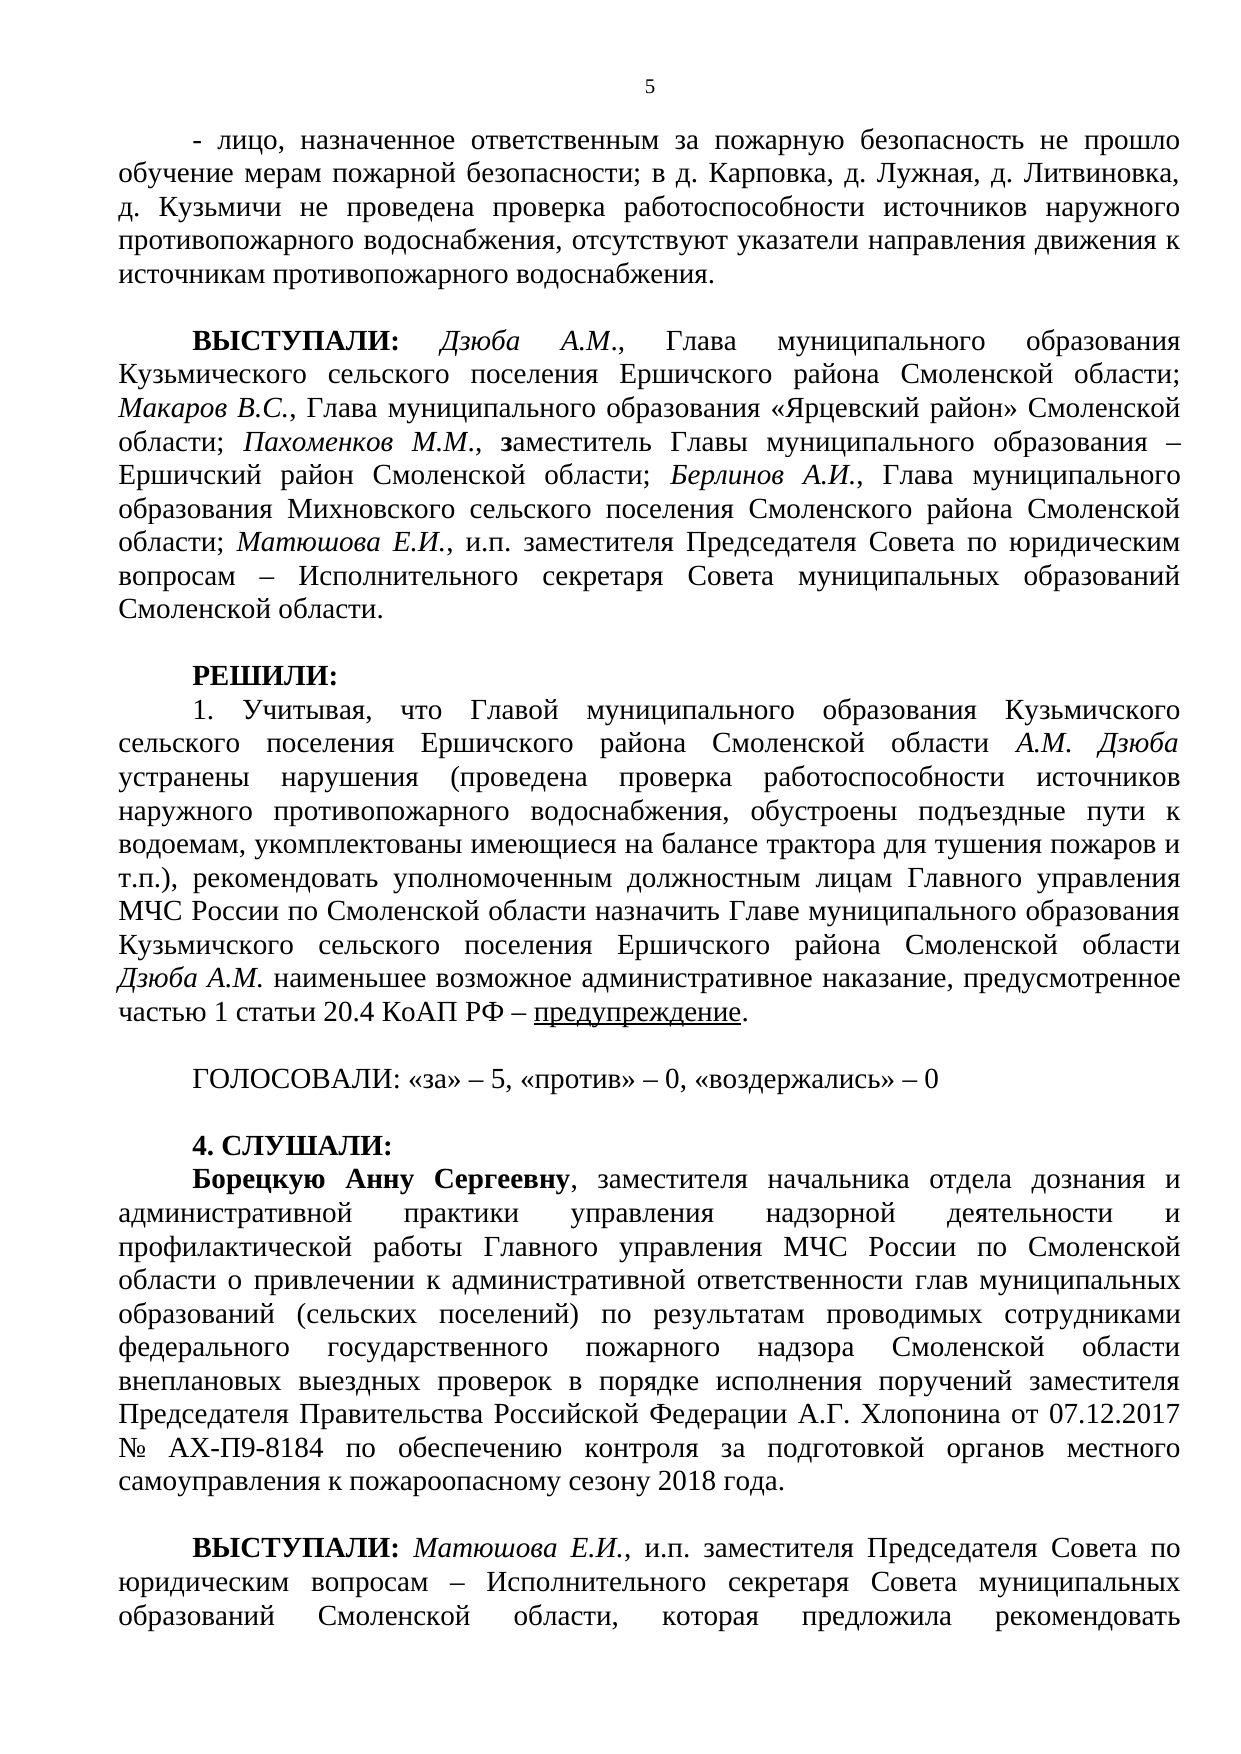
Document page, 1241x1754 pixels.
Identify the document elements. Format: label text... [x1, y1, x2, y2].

text ВЫСТУПАЛИ: Дзюба А.М., Глава муниципального образования Кузьмического сельского поселения Ершичского района Смоленской области; Макаров В.С., Глава муниципального образования «Ярцевский район» Смоленской области; Пахоменков М.М., заместитель Главы муниципального образования – Ершичский район Смоленской области; Берлинов А.И., Глава муниципального образования Михновского сельского поселения Смоленского района Смоленской области; Матюшова Е.И., и.п. заместителя Председателя Совета по юридическим вопросам – Исполнительного секретаря Совета муниципальных образований Смоленской области. [118, 390, 1181, 457]
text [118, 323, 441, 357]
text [118, 1531, 1181, 1631]
text ВЫСТУПАЛИ: Дзюба А.М., Глава муниципального образования Кузьмического сельского поселения Ершичского района Смоленской области; Макаров В.С., Глава муниципального образования «Ярцевский район» Смоленской области; Пахоменков М.М., заместитель Главы муниципального образования – Ершичский район Смоленской области; Берлинов А.И., Глава муниципального образования Михновского сельского поселения Смоленского района Смоленской области; Матюшова Е.И., и.п. заместителя Председателя Совета по юридическим вопросам – Исполнительного секретаря Совета муниципальных образований Смоленской области. [118, 524, 1181, 625]
text ГОЛОСОВАЛИ: «за» – 5, «против» – 0, «воздержались» – 0 [118, 1061, 1181, 1094]
text - лицо, назначенное ответственным за пожарную безопасность не прошло обучение мерам пожарной безопасности; в д. Карповка, д. Лужная, д. Литвиновка, д. Кузьмичи не проведена проверка работоспособности источников наружного противопожарного водоснабжения, отсутствуют указатели направления движения к источникам противопожарного водоснабжения. [118, 122, 1181, 289]
text 4. СЛУШАЛИ: [118, 1128, 1181, 1162]
text РЕШИЛИ: [118, 658, 1181, 692]
text 1. Учитывая, что Главой муниципального образования Кузьмичского сельского поселения Ершичского района Смоленской области А.М. Дзюба устранены нарушения (проведена проверка работоспособности источников наружного противопожарного водоснабжения, обустроены подъездные пути к водоемам, укомплектованы имеющиеся на балансе трактора для тушения пожаров и т.п.), рекомендовать уполномоченным должностным лицам Главного управления МЧС России по Смоленской области назначить Главе муниципального образования Кузьмичского сельского поселения Ершичского района Смоленской области Дзюба А.М. наименьшее возможное административное наказание, предусмотренное частью 1 статьи 20.4 КоАП РФ – предупреждение. [118, 692, 1181, 1027]
text Борецкую Анну Сергеевну, заместителя начальника отдела дознания и административной практики управления надзорной деятельности и профилактической работы Главного управления МЧС России по Смоленской области о привлечении к административной ответственности глав муниципальных образований (сельских поселений) по результатам проводимых сотрудниками федерального государственного пожарного надзора Смоленской области внеплановых выездных проверок в порядке исполнения поручений заместителя Председателя Правительства Российской Федерации А.Г. Хлопонина от 07.12.2017 № АХ-П9-8184 по обеспечению контроля за подготовкой органов местного самоуправления к пожароопасному сезону 2018 года. [118, 1162, 1181, 1497]
